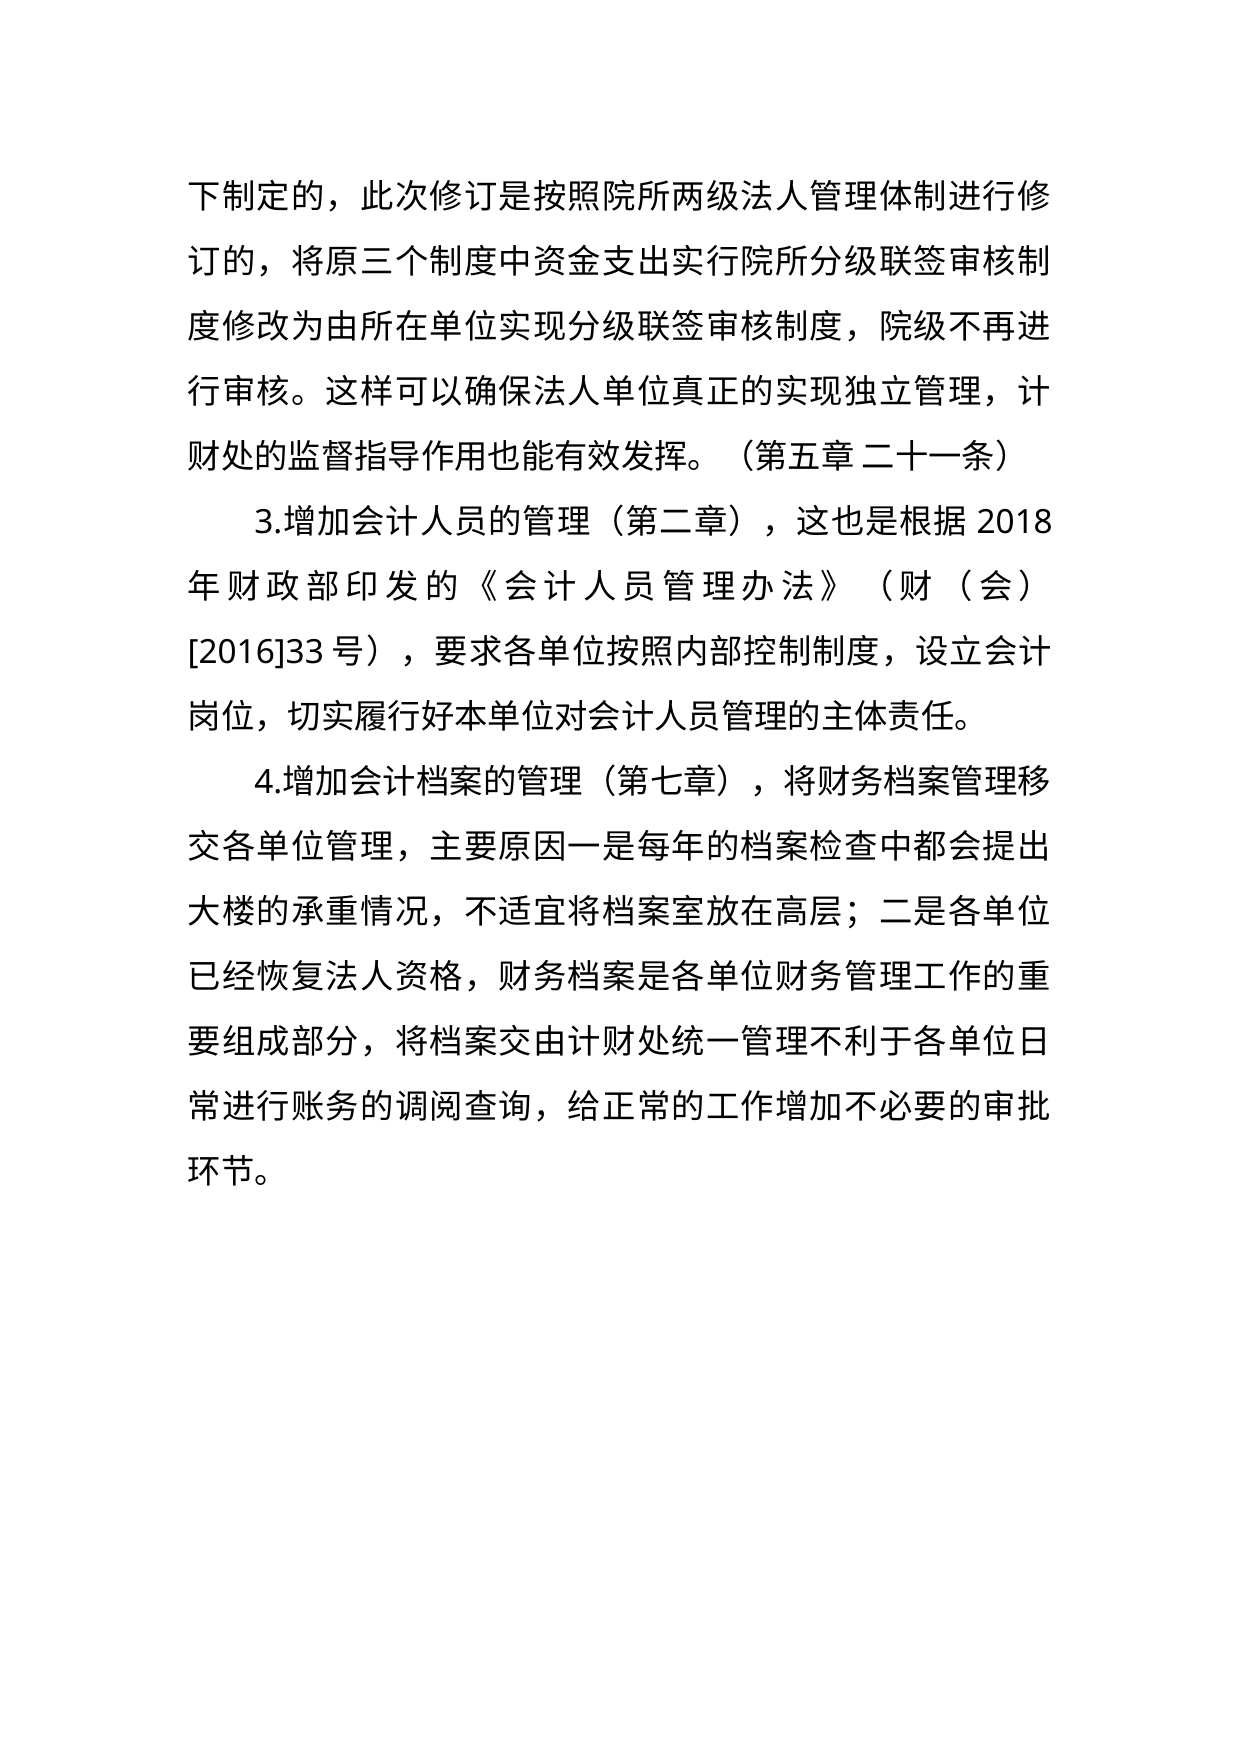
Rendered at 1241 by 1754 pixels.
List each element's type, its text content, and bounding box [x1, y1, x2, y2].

text 3.增加会计人员的管理（第二章），这也是根据2018年财政部印发的《会计人员管理办法》（财（会）[2016]33号），要求各单位按照内部控制制度，设立会计岗位，切实履行好本单位对会计人员管理的主体责任。 [187, 487, 1053, 747]
text 4.增加会计档案的管理（第七章），将财务档案管理移交各单位管理，主要原因一是每年的档案检查中都会提出大楼的承重情况，不适宜将档案室放在高层；二是各单位已经恢复法人资格，财务档案是各单位财务管理工作的重要组成部分，将档案交由计财处统一管理不利于各单位日常进行账务的调阅查询，给正常的工作增加不必要的审批环节。 [187, 747, 1053, 1202]
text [187, 162, 1053, 487]
